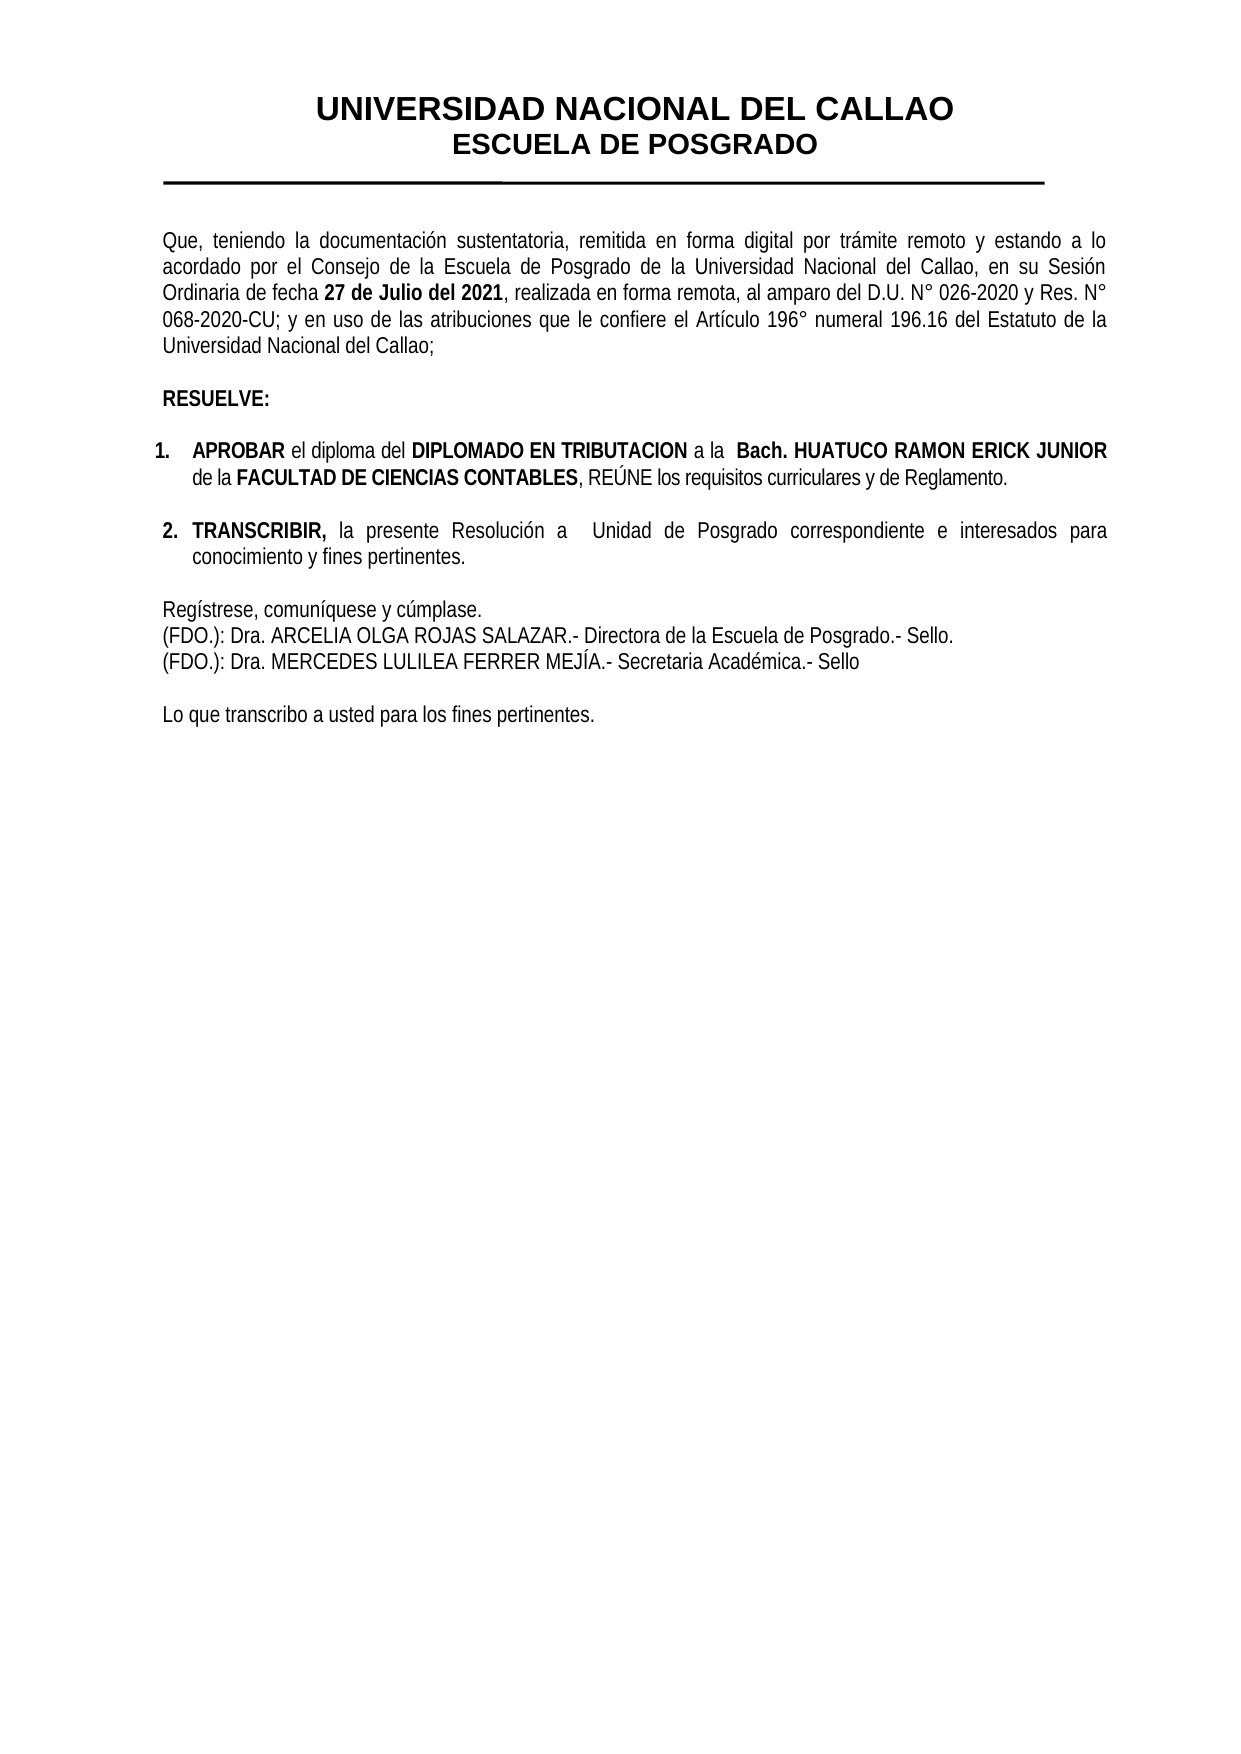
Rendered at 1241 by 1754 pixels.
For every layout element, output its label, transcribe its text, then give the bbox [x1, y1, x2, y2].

text RESUELVE: [162, 385, 1107, 411]
list APROBAR el diploma del DIPLOMADO EN TRIBUTACION a la Bach. HUATUCO RAMON ERICK JUNIOR de la FACULTAD DE CIENCIAS CONTABLES, REÚNE los requisitos curriculares y de Reglamento. [154, 437, 1107, 490]
text Regístrese, comuníquese y cúmplase. [162, 596, 1107, 622]
text (FDO.): Dra. ARCELIA OLGA ROJAS SALAZAR.- Directora de la Escuela de Posgrado.- Sello. [162, 622, 1107, 648]
list TRANSCRIBIR, la presente Resolución a Unidad de Posgrado correspondiente e interesados para conocimiento y fines pertinentes. [162, 517, 1107, 569]
text Lo que transcribo a usted para los fines pertinentes. [162, 701, 1107, 727]
text (FDO.): Dra. MERCEDES LULILEA FERRER MEJÍA.- Secretaria Académica.- Sello [162, 648, 1107, 675]
text Que, teniendo la documentación sustentatoria, remitida en forma digital por trámite remoto y estando a lo acordado por el Consejo de la Escuela de Posgrado de la Universidad Nacional del Callao, en su Sesión Ordinaria de fecha 27 de Julio del 2021, realizada en forma remota, al amparo del D.U. N° 026-2020 y Res. N° 068-2020-CU; y en uso de las atribuciones que le confiere el Artículo 196° numeral 196.16 del Estatuto de la Universidad Nacional del Callao; [162, 227, 1107, 358]
